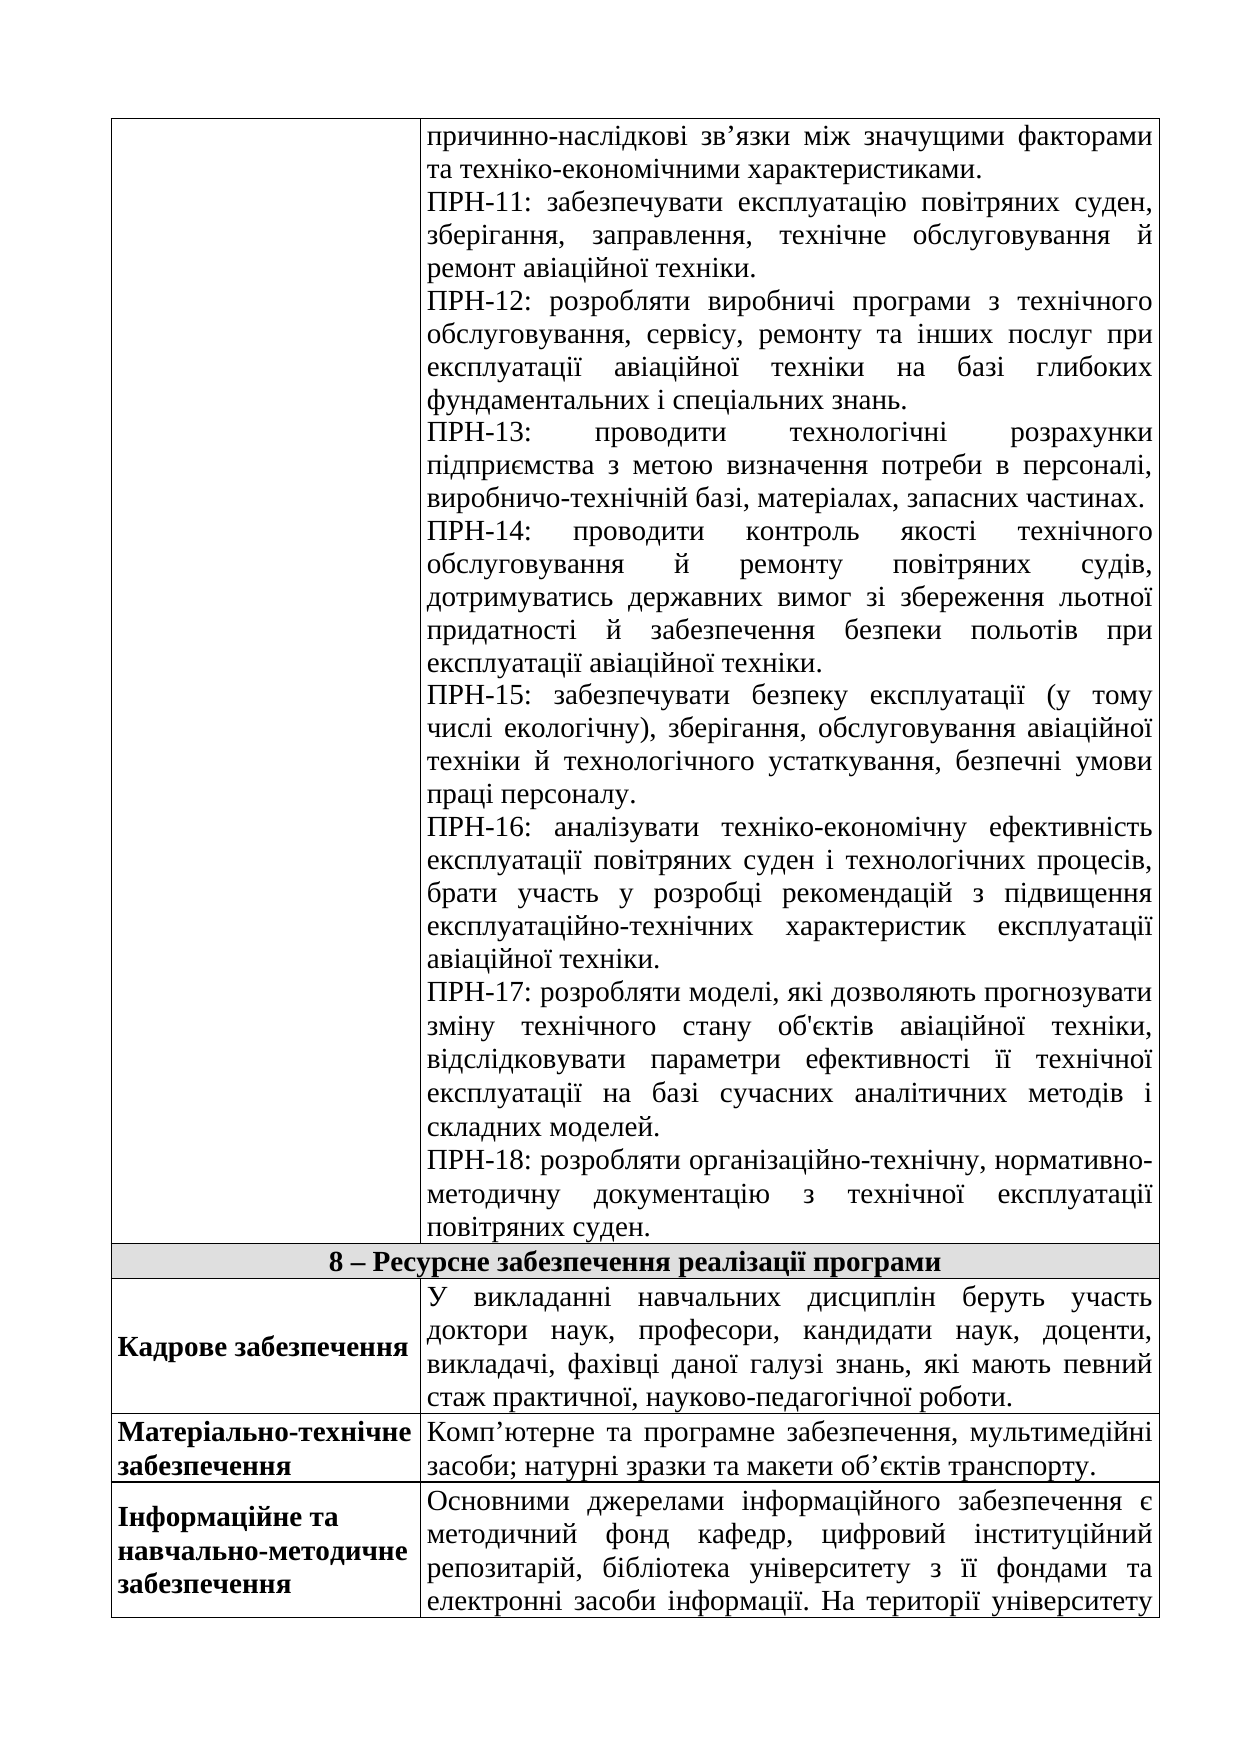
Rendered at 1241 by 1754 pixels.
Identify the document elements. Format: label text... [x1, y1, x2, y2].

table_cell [112, 1483, 420, 1617]
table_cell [421, 1483, 1159, 1617]
table_cell Комп’ютерне та програмне забезпечення, мультимедійні засоби; натурні зразки та макети об’єктів транспорту. [421, 1414, 1159, 1481]
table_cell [421, 119, 1159, 1243]
table_cell Матеріально-технічне забезпечення [112, 1414, 420, 1481]
table_cell Кадрове забезпечення [112, 1279, 420, 1413]
table_cell У викладанні навчальних дисциплін беруть участь доктори наук, професори, кандидати наук, доценти, викладачі, фахівці даної галузі знань, які мають певний стаж практичної, науково-педагогічної роботи. [421, 1279, 1159, 1413]
table_cell [112, 119, 420, 1243]
table_cell 8 – Ресурсне забезпечення реалізації програми [112, 1244, 1159, 1278]
